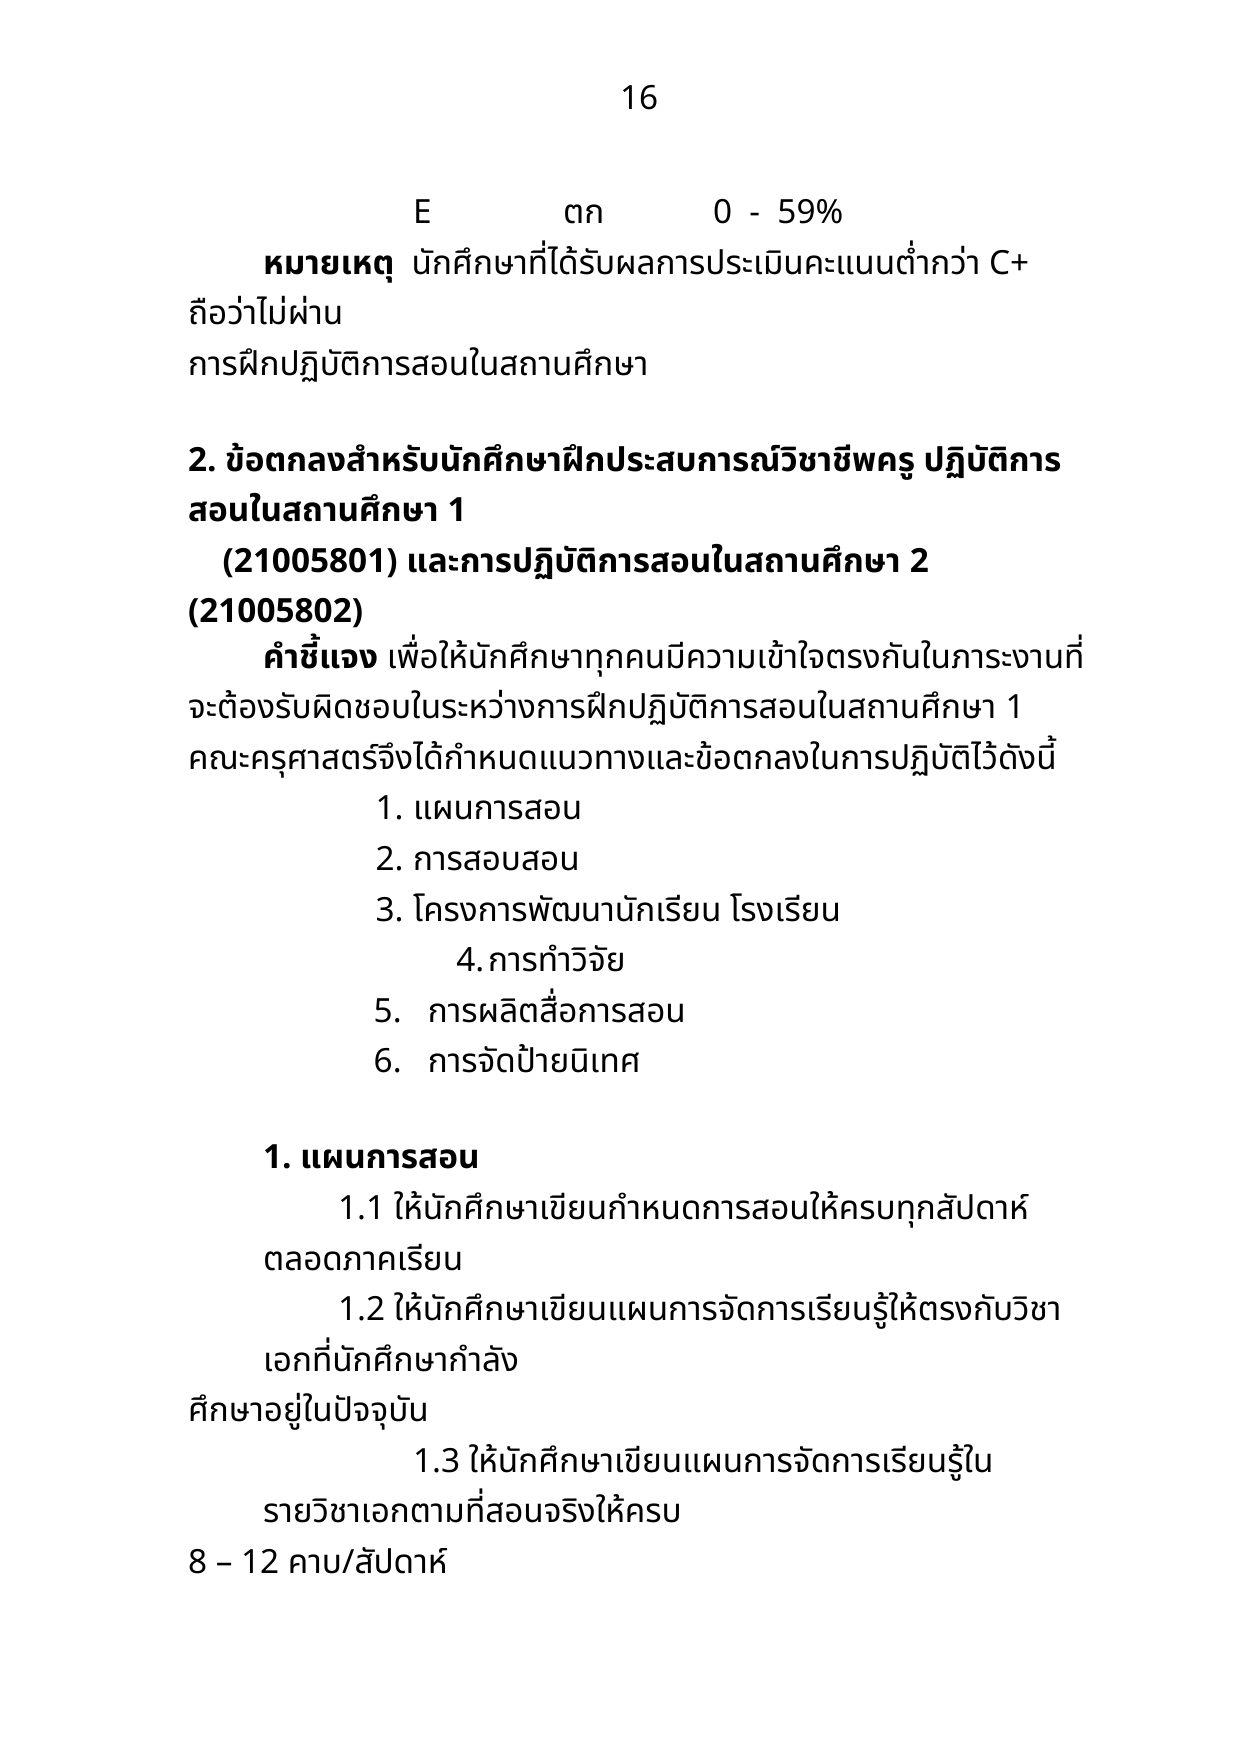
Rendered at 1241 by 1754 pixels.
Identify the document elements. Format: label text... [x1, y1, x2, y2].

text การฝึกปฏิบัติการสอนในสถานศึกษา [188, 339, 1090, 390]
text คำชี้แจง เพื่อให้นักศึกษาทุกคนมีความเข้าใจตรงกันในภาระงานที่จะต้องรับผิดชอบในระหว่างการฝึกปฏิบัติการสอนในสถานศึกษา 1 คณะครุศาสตร์จึงได้กำหนดแนวทางและข้อตกลงในการปฏิบัติไว้ดังนี้ [188, 633, 1090, 784]
text ศึกษาอยู่ในปัจจุบัน [188, 1386, 1090, 1436]
text 8 – 12 คาบ/สัปดาห์ [188, 1537, 1090, 1588]
text 1.2 ให้นักศึกษาเขียนแผนการจัดการเรียนรู้ให้ตรงกับวิชาเอกที่นักศึกษากำลัง [263, 1285, 1090, 1386]
text 2. ข้อตกลงสำหรับนักศึกษาฝึกประสบการณ์วิชาชีพครู ปฏิบัติการสอนในสถานศึกษา 1 [188, 435, 1090, 537]
text 4. การทำวิจัย [263, 936, 1090, 987]
list โครงการพัฒนานักเรียน โรงเรียน [375, 885, 1090, 936]
text 1.1 ให้นักศึกษาเขียนกำหนดการสอนให้ครบทุกสัปดาห์ตลอดภาคเรียน [263, 1184, 1090, 1285]
text 5. การผลิตสื่อการสอน [365, 987, 1090, 1037]
text 1.3 ให้นักศึกษาเขียนแผนการจัดการเรียนรู้ในรายวิชาเอกตามที่สอนจริงให้ครบ [188, 1436, 1090, 1537]
text 1. แผนการสอน [188, 1133, 1090, 1184]
list การสอบสอน [375, 835, 1090, 885]
text หมายเหตุ นักศึกษาที่ได้รับผลการประเมินคะแนนต่ำกว่า C+ ถือว่าไม่ผ่าน [188, 238, 1090, 339]
text 6. การจัดป้ายนิเทศ [365, 1037, 1090, 1088]
list แผนการสอน [375, 784, 1090, 835]
text E ตก 0 - 59% [188, 188, 1090, 238]
text (21005801) และการปฏิบัติการสอนในสถานศึกษา 2 (21005802) [188, 537, 1090, 633]
